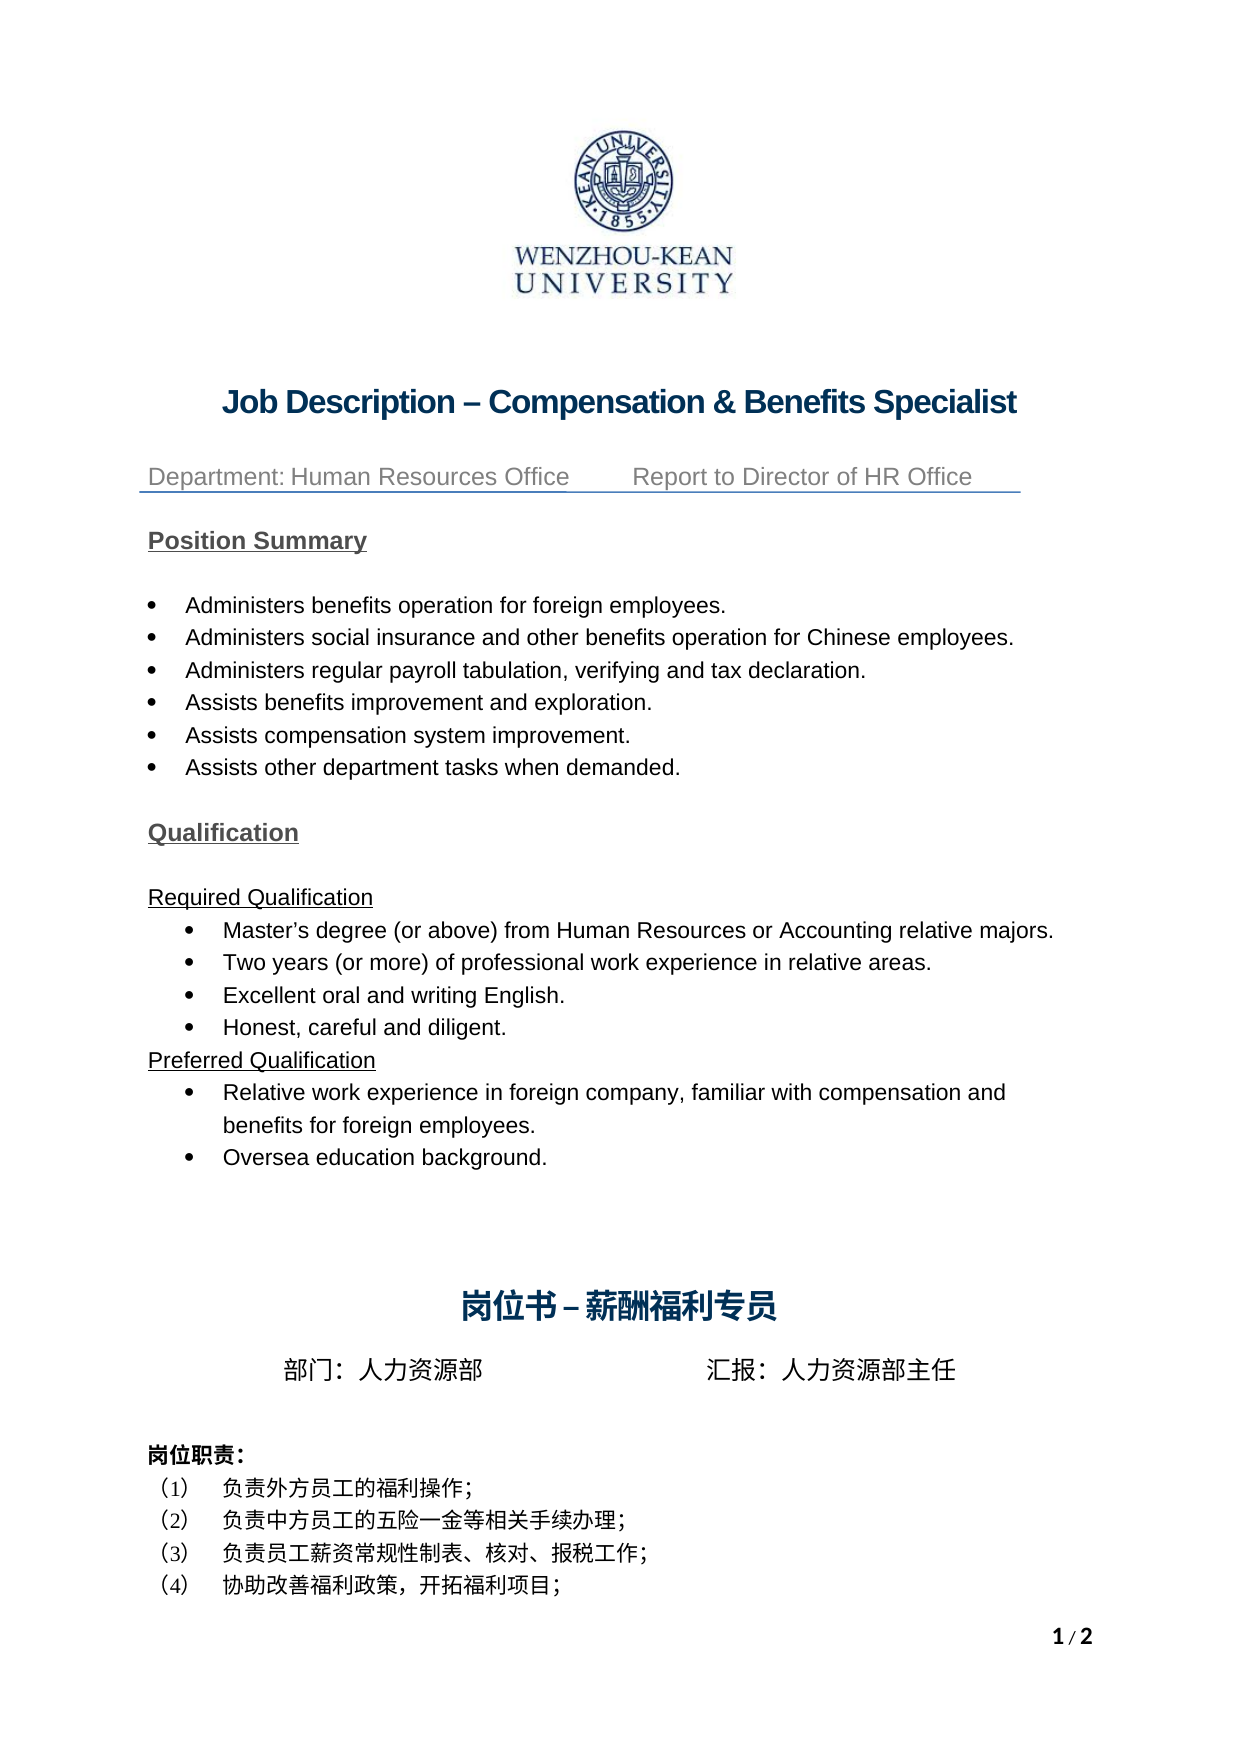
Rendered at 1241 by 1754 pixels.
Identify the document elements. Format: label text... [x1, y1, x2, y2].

list Two years (or more) of professional work experience in relative areas. [185, 946, 1092, 979]
text Qualification [148, 816, 1092, 849]
list 负责中方员工的五险一金等相关手续办理； [148, 1503, 1092, 1536]
text 岗位职责： [148, 1438, 1092, 1471]
text Job Description – Compensation & Benefits Specialist [148, 368, 1092, 433]
text Position Summary [148, 524, 1092, 556]
text Department: Human Resources Office Report to Director of HR Office [148, 460, 1092, 493]
text 岗位书 – 薪酬福利专员 [148, 1271, 1092, 1336]
text Required Qualification [148, 881, 1092, 914]
list Assists other department tasks when demanded. [148, 751, 1092, 784]
picture [485, 83, 755, 318]
list Master’s degree (or above) from Human Resources or Accounting relative majors. [185, 914, 1092, 946]
list Administers benefits operation for foreign employees. [148, 589, 1092, 621]
list 负责员工薪资常规性制表、核对、报税工作； [148, 1536, 1092, 1568]
list Administers regular payroll tabulation, verifying and tax declaration. [148, 654, 1092, 686]
list Assists benefits improvement and exploration. [148, 686, 1092, 719]
text Preferred Qualification [148, 1044, 1092, 1076]
list Relative work experience in foreign company, familiar with compensation and benefits for foreign employees. [185, 1076, 1092, 1141]
list 负责外方员工的福利操作； [148, 1471, 1092, 1503]
list Excellent oral and writing English. [185, 979, 1092, 1011]
list Administers social insurance and other benefits operation for Chinese employees. [148, 621, 1092, 654]
text 部门：人力资源部 汇报：人力资源部主任 [148, 1336, 1092, 1401]
list 协助改善福利政策，开拓福利项目； [148, 1568, 1092, 1601]
list Assists compensation system improvement. [148, 719, 1092, 751]
list Oversea education background. [185, 1141, 1092, 1174]
list Honest, careful and diligent. [185, 1011, 1092, 1044]
